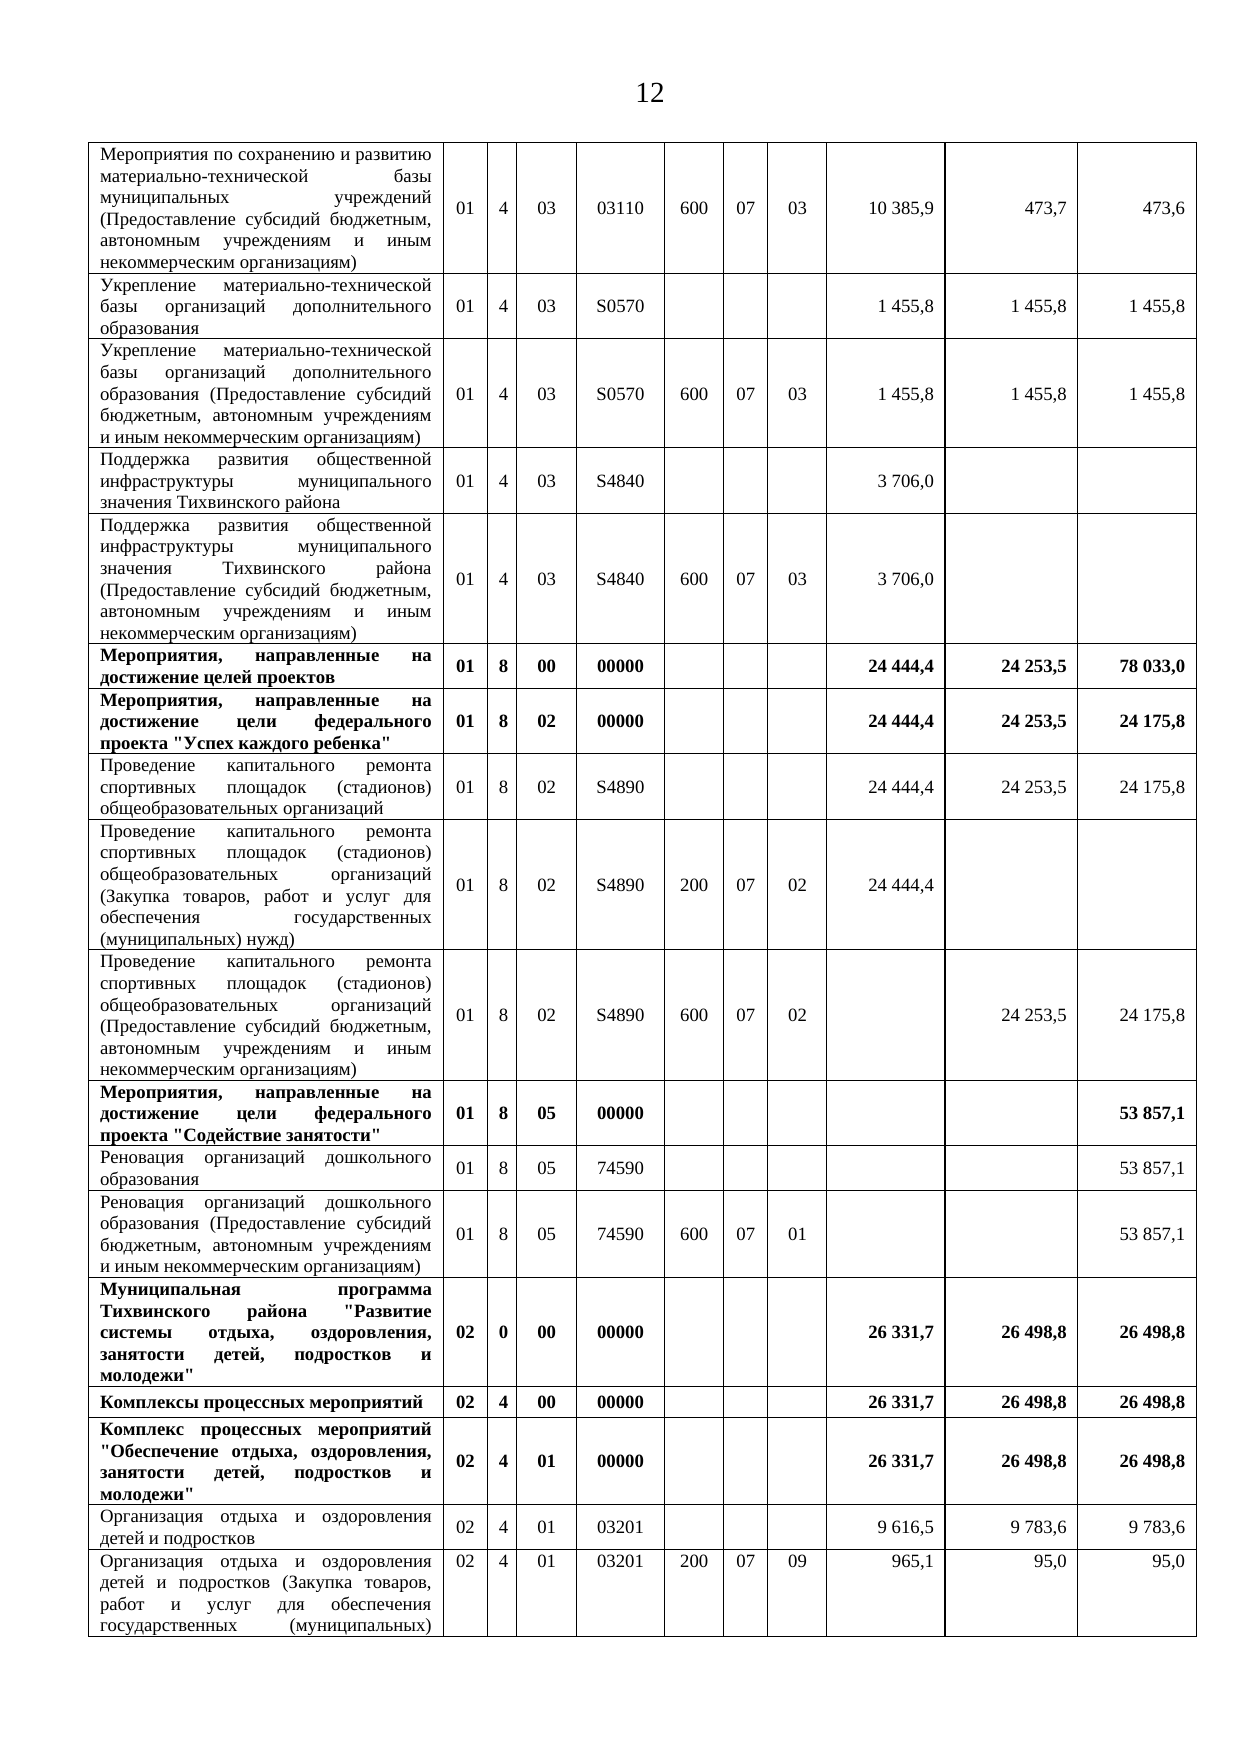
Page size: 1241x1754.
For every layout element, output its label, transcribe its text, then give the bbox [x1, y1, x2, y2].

table_cell 07 [724, 820, 767, 949]
table_cell 07 [724, 514, 767, 643]
table_cell 4 [488, 514, 516, 643]
table_cell 24 253,5 [946, 950, 1077, 1080]
table_cell [946, 1146, 1077, 1189]
table_cell 600 [665, 514, 723, 643]
table_cell 00000 [577, 1387, 664, 1417]
table_cell 00000 [577, 1081, 664, 1145]
table_cell 03 [768, 143, 826, 272]
table_cell Мероприятия, направленные на достижение цели федерального проекта "Успех каждого ребенка" [89, 689, 443, 753]
table_cell 05 [517, 1146, 576, 1189]
table_cell Комплекс процессных мероприятий "Обеспечение отдыха, оздоровления, занятости детей, подростков и молодежи" [89, 1418, 443, 1504]
table_cell [768, 1505, 826, 1548]
table_cell 03201 [577, 1550, 664, 1636]
table_cell [724, 1387, 767, 1417]
table_cell 24 253,5 [946, 644, 1077, 687]
table_cell 8 [488, 1146, 516, 1189]
table_cell [724, 1146, 767, 1189]
table_cell 03 [517, 143, 576, 272]
table_cell 4 [488, 1387, 516, 1417]
table_cell 4 [488, 1550, 516, 1636]
table_cell [768, 1278, 826, 1386]
table_cell 24 444,4 [827, 689, 944, 753]
table_cell 965,1 [827, 1550, 944, 1636]
table_cell [665, 754, 723, 819]
table_cell 02 [768, 820, 826, 949]
table_cell 53 857,1 [1078, 1146, 1196, 1189]
table_cell Организация отдыха и оздоровления детей и подростков [89, 1505, 443, 1548]
table_cell 9 783,6 [1078, 1505, 1196, 1548]
table_cell 02 [517, 820, 576, 949]
table_cell Мероприятия по сохранению и развитию материально-технической базы муниципальных учреждений (Предоставление субсидий бюджетным, автономным учреждениям и иным некоммерческим организациям) [89, 143, 443, 272]
table_cell [827, 1191, 944, 1277]
table_cell Укрепление материально-технической базы организаций дополнительного образования [89, 274, 443, 338]
table_cell [665, 448, 723, 513]
table_cell [724, 274, 767, 338]
table_cell 24 175,8 [1078, 950, 1196, 1080]
table_cell 1 455,8 [946, 274, 1077, 338]
table_cell 24 253,5 [946, 754, 1077, 819]
table_cell 02 [444, 1278, 487, 1386]
table_cell 4 [488, 339, 516, 447]
table_cell S4890 [577, 754, 664, 819]
table_cell [768, 1081, 826, 1145]
table_cell [946, 514, 1077, 643]
table_cell 95,0 [1078, 1550, 1196, 1636]
table_cell 4 [488, 1418, 516, 1504]
table_cell [724, 1278, 767, 1386]
table_cell [768, 1146, 826, 1189]
table_cell 05 [517, 1191, 576, 1277]
table_cell 01 [444, 339, 487, 447]
table_cell 1 455,8 [827, 339, 944, 447]
table_cell Проведение капитального ремонта спортивных площадок (стадионов) общеобразовательных организаций [89, 754, 443, 819]
table_cell 3 706,0 [827, 448, 944, 513]
table_cell 01 [444, 1146, 487, 1189]
table_cell 03 [517, 274, 576, 338]
table_cell Проведение капитального ремонта спортивных площадок (стадионов) общеобразовательных организаций (Предоставление субсидий бюджетным, автономным учреждениям и иным некоммерческим организациям) [89, 950, 443, 1080]
table_cell 00000 [577, 1278, 664, 1386]
table_cell 07 [724, 950, 767, 1080]
table_cell [724, 689, 767, 753]
table_cell 02 [517, 950, 576, 1080]
table_cell 01 [444, 820, 487, 949]
table_cell 26 498,8 [1078, 1278, 1196, 1386]
table_cell 00000 [577, 689, 664, 753]
table_cell [827, 950, 944, 1080]
table_cell [665, 1081, 723, 1145]
table_cell [665, 1387, 723, 1417]
table_cell 01 [444, 143, 487, 272]
table_cell 26 331,7 [827, 1278, 944, 1386]
table_cell [768, 644, 826, 687]
table_cell 24 444,4 [827, 820, 944, 949]
table_cell 01 [444, 644, 487, 687]
table_cell Муниципальная программа Тихвинского района "Развитие системы отдыха, оздоровления, занятости детей, подростков и молодежи" [89, 1278, 443, 1386]
table_cell 26 498,8 [946, 1278, 1077, 1386]
table_cell 1 455,8 [827, 274, 944, 338]
table_cell 9 783,6 [946, 1505, 1077, 1548]
table_cell 01 [444, 950, 487, 1080]
table_cell 473,7 [946, 143, 1077, 272]
table_cell [724, 754, 767, 819]
table_cell 26 498,8 [1078, 1387, 1196, 1417]
table_cell 03 [768, 514, 826, 643]
table_cell 9 616,5 [827, 1505, 944, 1548]
table_cell S4840 [577, 514, 664, 643]
table_cell Мероприятия, направленные на достижение целей проектов [89, 644, 443, 687]
table_cell 600 [665, 143, 723, 272]
table_cell [946, 1081, 1077, 1145]
table_cell 4 [488, 143, 516, 272]
table_cell [768, 274, 826, 338]
table_cell 01 [444, 1081, 487, 1145]
table_cell 78 033,0 [1078, 644, 1196, 687]
table_cell 01 [444, 689, 487, 753]
table_cell 02 [444, 1505, 487, 1548]
table_cell 00000 [577, 644, 664, 687]
table_cell [1078, 514, 1196, 643]
table_cell 8 [488, 754, 516, 819]
table_cell [665, 1505, 723, 1548]
table_cell 00 [517, 644, 576, 687]
table_cell 600 [665, 1191, 723, 1277]
table_cell S4890 [577, 950, 664, 1080]
table_cell [946, 820, 1077, 949]
table_cell 01 [768, 1191, 826, 1277]
table_cell [1078, 448, 1196, 513]
table_cell 1 455,8 [1078, 274, 1196, 338]
table_cell Комплексы процессных мероприятий [89, 1387, 443, 1417]
table_cell [768, 448, 826, 513]
table_cell [665, 1278, 723, 1386]
table_cell 53 857,1 [1078, 1191, 1196, 1277]
table_cell 0 [488, 1278, 516, 1386]
table_cell Проведение капитального ремонта спортивных площадок (стадионов) общеобразовательных организаций (Закупка товаров, работ и услуг для обеспечения государственных (муниципальных) нужд) [89, 820, 443, 949]
table_cell 95,0 [946, 1550, 1077, 1636]
table_cell S4840 [577, 448, 664, 513]
table_cell 26 331,7 [827, 1387, 944, 1417]
table_cell 8 [488, 644, 516, 687]
table_cell [827, 1146, 944, 1189]
table_cell [665, 689, 723, 753]
table_cell [724, 448, 767, 513]
table_cell [827, 1081, 944, 1145]
table_cell 07 [724, 339, 767, 447]
table_cell [724, 1418, 767, 1504]
table_cell 26 331,7 [827, 1418, 944, 1504]
table_cell 4 [488, 1505, 516, 1548]
table_cell 26 498,8 [946, 1418, 1077, 1504]
table_cell 00 [517, 1278, 576, 1386]
table_cell [946, 448, 1077, 513]
table_cell 07 [724, 1191, 767, 1277]
table_cell 26 498,8 [1078, 1418, 1196, 1504]
table_cell 26 498,8 [946, 1387, 1077, 1417]
table_cell 02 [517, 754, 576, 819]
table_cell 8 [488, 1081, 516, 1145]
table_cell 74590 [577, 1191, 664, 1277]
table_cell 1 455,8 [1078, 339, 1196, 447]
table_cell 600 [665, 950, 723, 1080]
table_cell 03110 [577, 143, 664, 272]
table_cell 4 [488, 448, 516, 513]
table_cell 3 706,0 [827, 514, 944, 643]
table_cell 24 444,4 [827, 754, 944, 819]
table_cell 01 [517, 1550, 576, 1636]
table_cell 1 455,8 [946, 339, 1077, 447]
table_cell 00 [517, 1387, 576, 1417]
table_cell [89, 1550, 443, 1636]
table_cell [1078, 820, 1196, 949]
table_cell 01 [444, 514, 487, 643]
table_cell 03 [517, 448, 576, 513]
table_cell [768, 754, 826, 819]
table_cell [724, 1505, 767, 1548]
table_cell 00000 [577, 1418, 664, 1504]
table_cell [665, 644, 723, 687]
table_cell [724, 1081, 767, 1145]
table_cell 02 [768, 950, 826, 1080]
table_cell 24 253,5 [946, 689, 1077, 753]
table_cell [665, 1418, 723, 1504]
table_cell 10 385,9 [827, 143, 944, 272]
table_cell 03 [517, 514, 576, 643]
table_cell 8 [488, 1191, 516, 1277]
table_cell 24 175,8 [1078, 754, 1196, 819]
table_cell 24 175,8 [1078, 689, 1196, 753]
table_cell 01 [444, 754, 487, 819]
table_cell 01 [444, 274, 487, 338]
table_cell 07 [724, 143, 767, 272]
table_cell Поддержка развития общественной инфраструктуры муниципального значения Тихвинского района (Предоставление субсидий бюджетным, автономным учреждениям и иным некоммерческим организациям) [89, 514, 443, 643]
table_cell 01 [444, 1191, 487, 1277]
table_cell S0570 [577, 274, 664, 338]
table_cell 05 [517, 1081, 576, 1145]
table_cell 8 [488, 950, 516, 1080]
table_cell 02 [444, 1550, 487, 1636]
table_cell Реновация организаций дошкольного образования (Предоставление субсидий бюджетным, автономным учреждениям и иным некоммерческим организациям) [89, 1191, 443, 1277]
table_cell [768, 1418, 826, 1504]
table_cell 09 [768, 1550, 826, 1636]
table_cell 03 [517, 339, 576, 447]
table_cell Укрепление материально-технической базы организаций дополнительного образования (Предоставление субсидий бюджетным, автономным учреждениям и иным некоммерческим организациям) [89, 339, 443, 447]
table_cell 01 [517, 1418, 576, 1504]
table_cell 01 [444, 448, 487, 513]
table_cell [665, 1146, 723, 1189]
table_cell S4890 [577, 820, 664, 949]
table_cell 8 [488, 689, 516, 753]
table_cell [665, 274, 723, 338]
table_cell 03201 [577, 1505, 664, 1548]
table_cell 02 [444, 1387, 487, 1417]
table_cell 600 [665, 339, 723, 447]
table_cell 03 [768, 339, 826, 447]
table_cell 473,6 [1078, 143, 1196, 272]
table_cell 200 [665, 820, 723, 949]
table_cell 200 [665, 1550, 723, 1636]
table_cell Мероприятия, направленные на достижение цели федерального проекта "Содействие занятости" [89, 1081, 443, 1145]
table_cell 01 [517, 1505, 576, 1548]
table_cell 53 857,1 [1078, 1081, 1196, 1145]
table_cell S0570 [577, 339, 664, 447]
table_cell Реновация организаций дошкольного образования [89, 1146, 443, 1189]
table_cell 74590 [577, 1146, 664, 1189]
table_cell [946, 1191, 1077, 1277]
table_cell 24 444,4 [827, 644, 944, 687]
table_cell Поддержка развития общественной инфраструктуры муниципального значения Тихвинского района [89, 448, 443, 513]
table_cell 02 [444, 1418, 487, 1504]
table_cell 8 [488, 820, 516, 949]
table_cell [768, 1387, 826, 1417]
table_cell [724, 644, 767, 687]
table_cell 02 [517, 689, 576, 753]
table_cell 4 [488, 274, 516, 338]
table_cell 07 [724, 1550, 767, 1636]
table_cell [768, 689, 826, 753]
